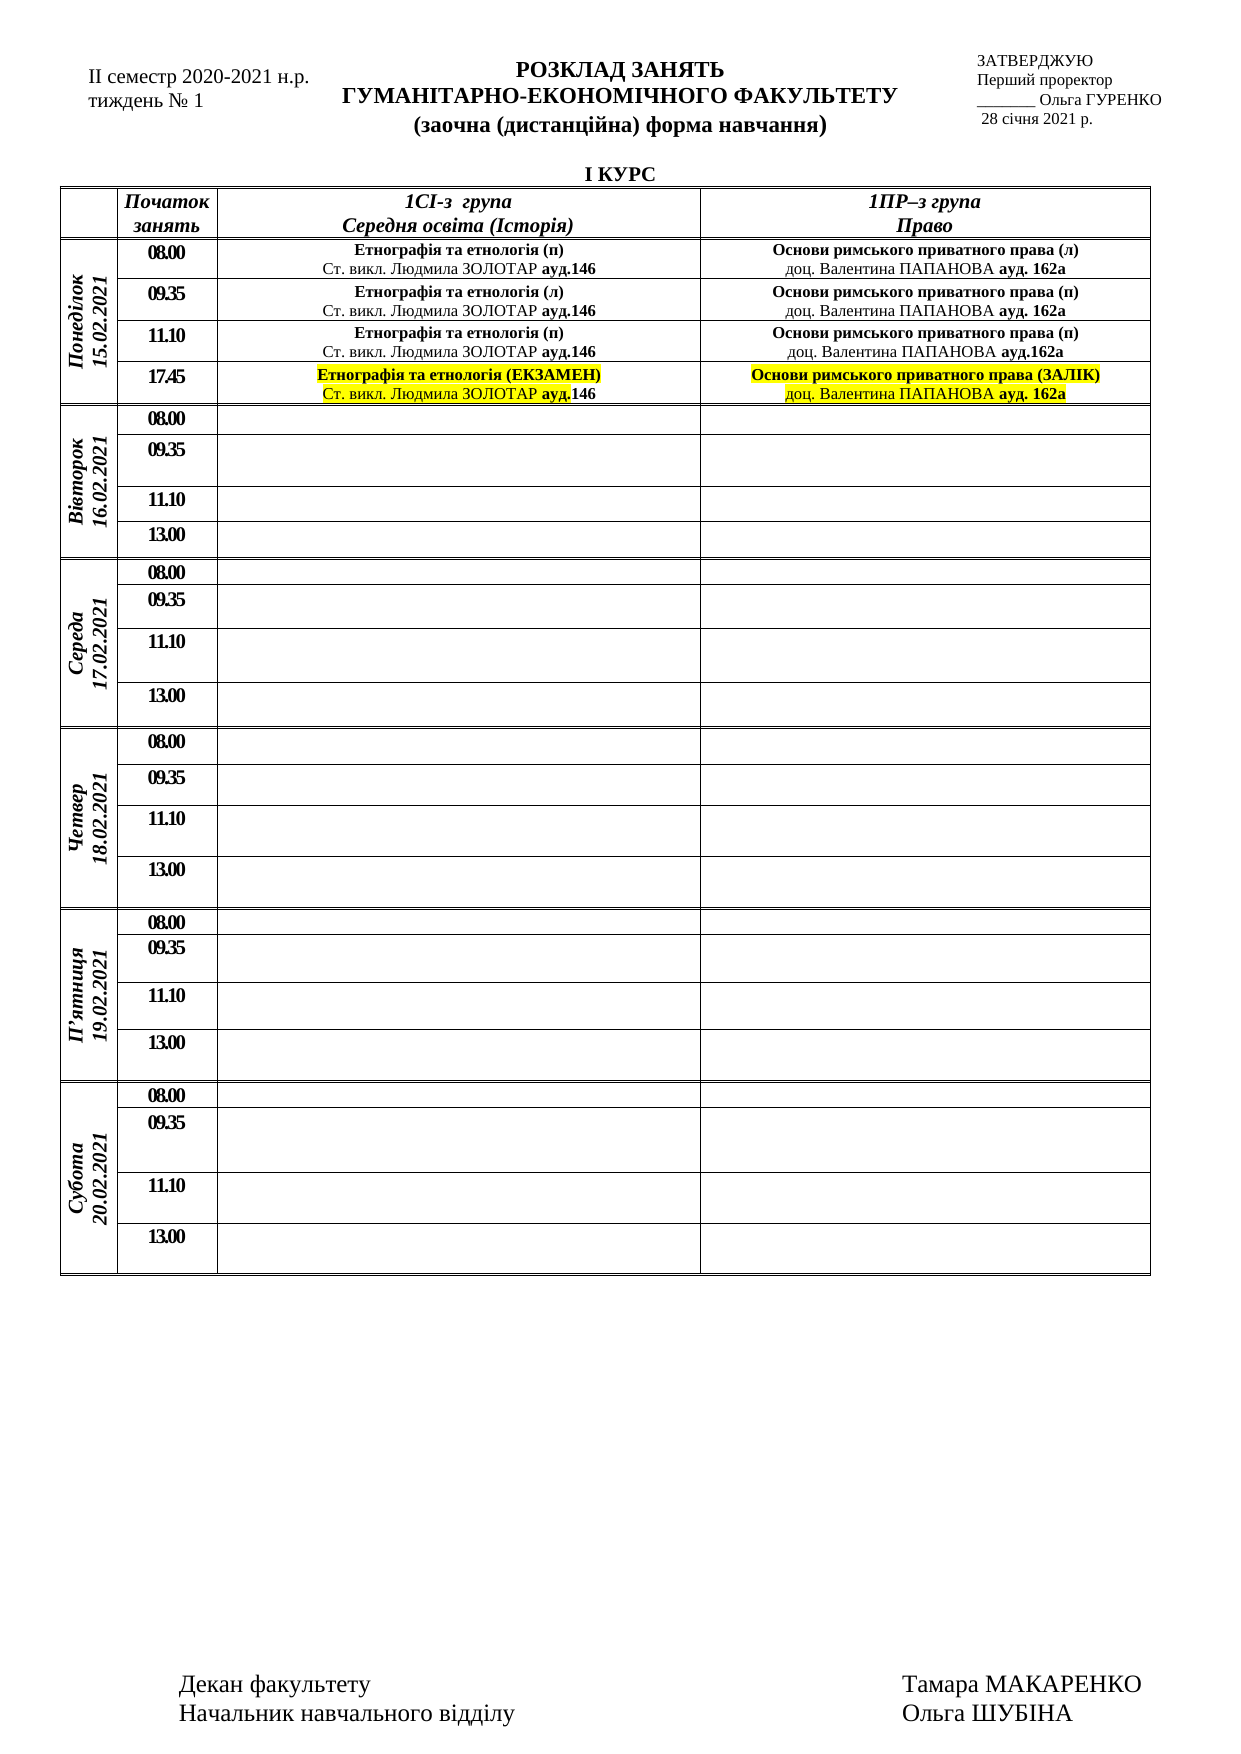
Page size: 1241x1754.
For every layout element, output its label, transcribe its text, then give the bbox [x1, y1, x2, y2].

table_header [61, 189, 117, 237]
table_cell 17.45 [118, 362, 217, 403]
table_cell 13.00 [118, 522, 217, 557]
table_cell [701, 1108, 1150, 1172]
table_cell [218, 857, 700, 907]
table_cell [701, 585, 1150, 628]
table_cell [701, 487, 1150, 521]
table_cell Вівторок 16.02.2021 [61, 406, 117, 557]
table_cell 11.10 [118, 629, 217, 682]
table_cell 09.35 [118, 279, 217, 320]
table_cell Основи римського приватного права (л) доц. Валентина ПАПАНОВА ауд. 162а [701, 240, 1150, 278]
table_cell [218, 1108, 700, 1172]
table_cell П’ятниця 19.02.2021 [61, 910, 117, 1080]
table_cell 11.10 [118, 1173, 217, 1222]
table_cell [701, 560, 1150, 584]
table_cell 11.10 [118, 321, 217, 361]
table_cell [701, 406, 1150, 434]
table_cell 09.35 [118, 435, 217, 486]
table_cell [701, 629, 1150, 682]
table_cell Основи римського приватного права (п) доц. Валентина ПАПАНОВА ауд. 162а [701, 279, 1150, 320]
table_cell Основи римського приватного права (ЗАЛІК) доц. Валентина ПАПАНОВА ауд. 162а [701, 362, 1150, 403]
table_cell 09.35 [118, 585, 217, 628]
table_cell Середа 17.02.2021 [61, 560, 117, 726]
table_cell Понеділок 15.02.2021 [61, 240, 117, 403]
table_cell 08.00 [118, 560, 217, 584]
table_cell [218, 935, 700, 982]
table_cell [218, 560, 700, 584]
table_cell [701, 1224, 1150, 1273]
table_cell 13.00 [118, 683, 217, 726]
table_cell [701, 435, 1150, 486]
table_cell [218, 910, 700, 934]
table_cell [701, 910, 1150, 934]
table_cell Етнографія та етнологія (л) Ст. викл. Людмила ЗОЛОТАР ауд.146 [218, 279, 700, 320]
table_cell [218, 406, 700, 434]
table_cell [218, 1224, 700, 1273]
table_cell [218, 806, 700, 856]
table_header 1СІ-з група Середня освіта (Історія) [218, 189, 700, 237]
table_cell [701, 806, 1150, 856]
table_cell 13.00 [118, 1224, 217, 1273]
table_cell 09.35 [118, 935, 217, 982]
table_cell [218, 983, 700, 1029]
table_cell Субота 20.02.2021 [61, 1083, 117, 1273]
table_cell [701, 983, 1150, 1029]
table_cell [701, 729, 1150, 764]
table_cell [218, 1030, 700, 1080]
table_cell [701, 522, 1150, 557]
table_cell 13.00 [118, 857, 217, 907]
text І КУРС [75, 161, 1165, 186]
table_cell 09.35 [118, 1108, 217, 1172]
table_cell [218, 683, 700, 726]
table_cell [218, 240, 700, 278]
table_header Початок занять [118, 189, 217, 237]
table_cell 08.00 [118, 729, 217, 764]
table_cell 08.00 [118, 240, 217, 278]
table_cell 08.00 [118, 406, 217, 434]
table_cell [701, 765, 1150, 805]
table_cell [218, 435, 700, 486]
table_cell [701, 1030, 1150, 1080]
table_cell 08.00 [118, 910, 217, 934]
table_cell 11.10 [118, 983, 217, 1029]
table_cell [218, 1083, 700, 1107]
table_cell 08.00 [118, 1083, 217, 1107]
table_cell 09.35 [118, 765, 217, 805]
table_cell [218, 629, 700, 682]
table_cell 13.00 [118, 1030, 217, 1080]
table_cell Етнографія та етнологія (п) Ст. викл. Людмила ЗОЛОТАР ауд.146 [218, 321, 700, 361]
table_cell [701, 683, 1150, 726]
table_header 1ПР–з група Право [701, 189, 1150, 237]
table_cell [701, 857, 1150, 907]
table_cell Етнографія та етнологія (ЕКЗАМЕН) Ст. викл. Людмила ЗОЛОТАР ауд.146 [218, 362, 700, 403]
table_cell 11.10 [118, 487, 217, 521]
table_cell [701, 1173, 1150, 1222]
table_cell [218, 765, 700, 805]
table_cell [218, 1173, 700, 1222]
table_cell 11.10 [118, 806, 217, 856]
table_cell [218, 487, 700, 521]
table_cell [701, 1083, 1150, 1107]
table_cell [218, 729, 700, 764]
table_cell [218, 585, 700, 628]
table_cell [218, 522, 700, 557]
table_cell Основи римського приватного права (п) доц. Валентина ПАПАНОВА ауд.162а [701, 321, 1150, 361]
table_cell Четвер 18.02.2021 [61, 729, 117, 907]
table_cell [701, 935, 1150, 982]
